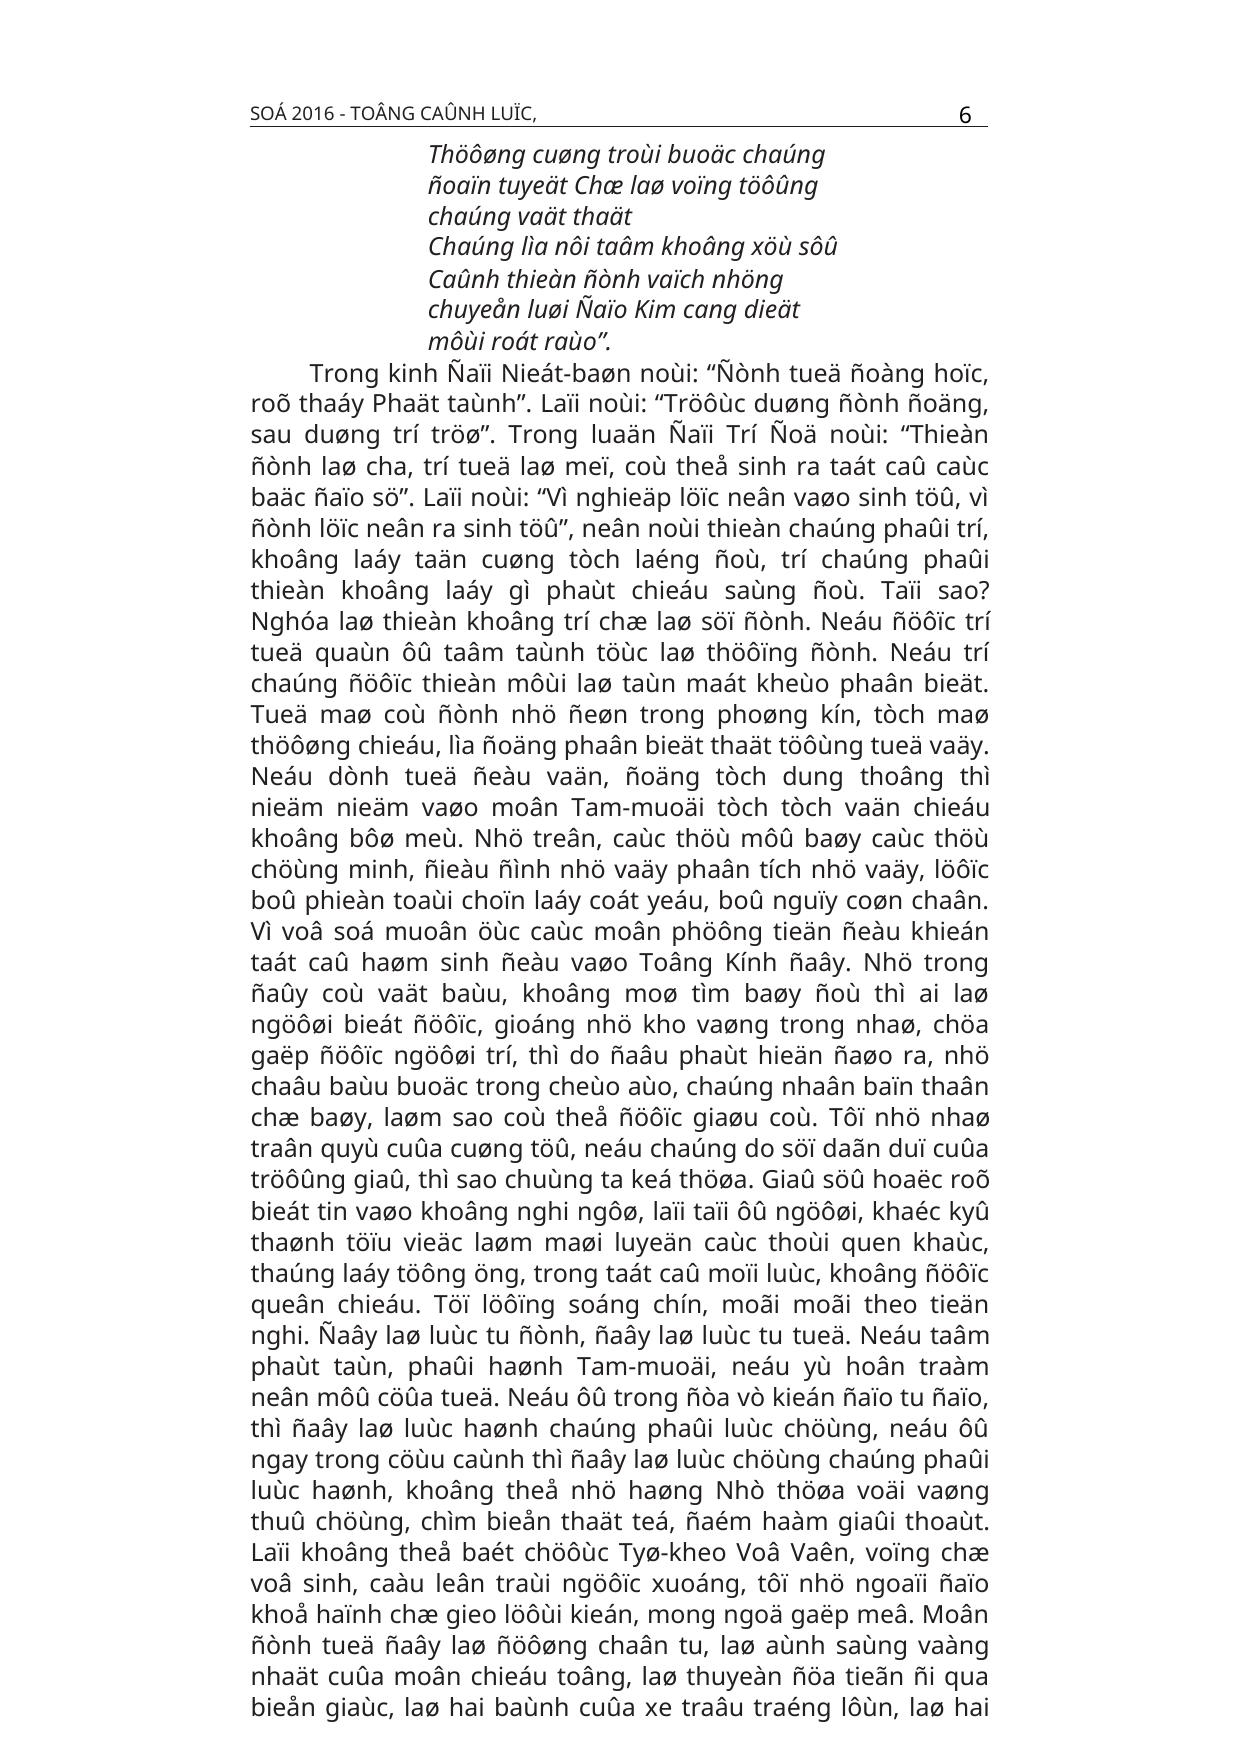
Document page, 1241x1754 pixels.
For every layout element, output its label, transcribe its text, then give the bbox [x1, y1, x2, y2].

text Caûnh thieàn ñònh vaïch nhöng chuyeån luøi Ñaïo Kim cang dieät môùi roát raùo”. [428, 263, 831, 358]
text Thöôøng cuøng troùi buoäc chaúng ñoaïn tuyeät Chæ laø voïng töôûng chaúng vaät thaät [428, 139, 847, 233]
text Chaúng lìa nôi taâm khoâng xöù sôû [428, 233, 1092, 262]
